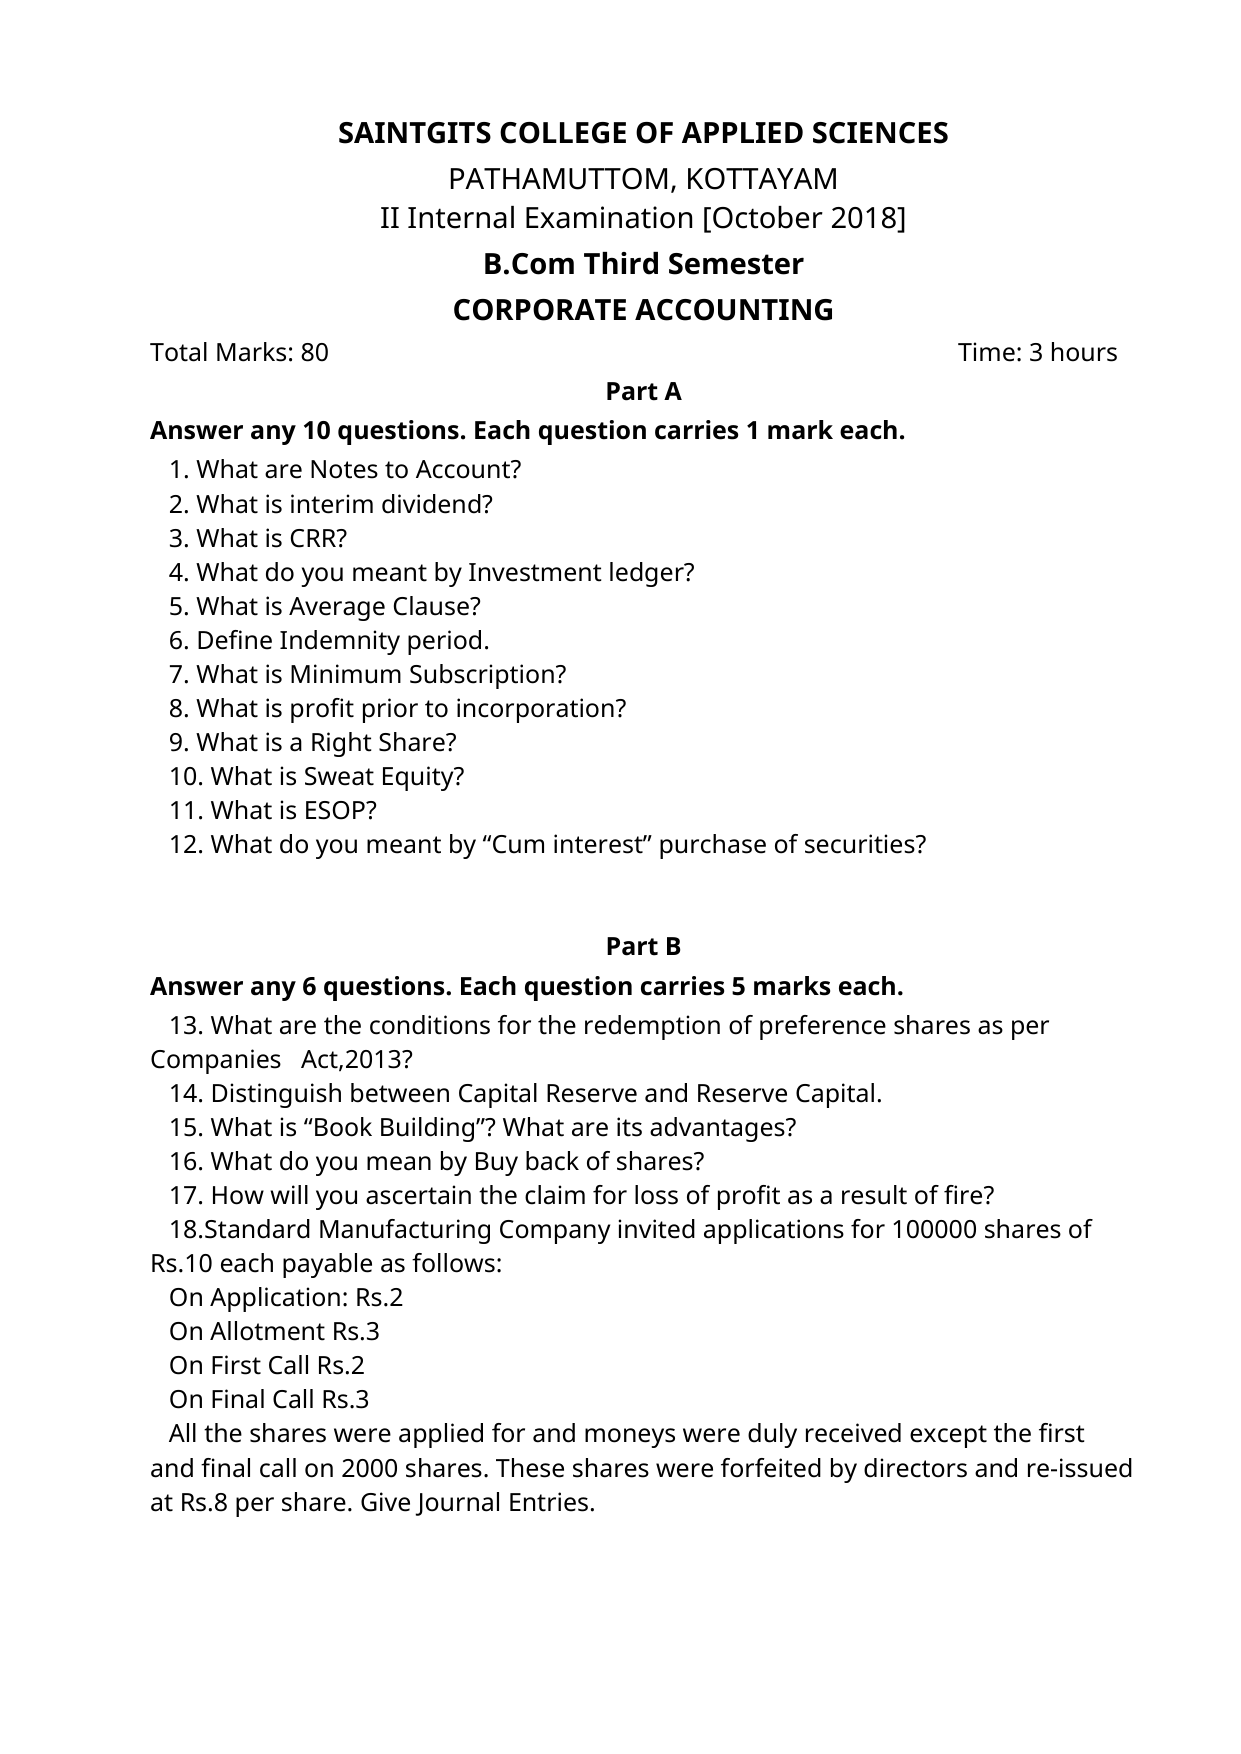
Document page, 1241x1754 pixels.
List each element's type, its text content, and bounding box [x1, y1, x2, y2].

text 7. What is Minimum Subscription? [169, 657, 1137, 691]
text 9. What is a Right Share? [169, 725, 1137, 759]
text On Application: Rs.2 [150, 1280, 1137, 1314]
text 16. What do you mean by Buy back of shares? [150, 1144, 1137, 1178]
text 5. What is Average Clause? [169, 588, 1137, 622]
text Answer any 10 questions. Each question carries 1 mark each. [150, 413, 1137, 447]
text 1. What are Notes to Account? [169, 452, 1137, 486]
text On Allotment Rs.3 [150, 1314, 1137, 1348]
text B.Com Third Semester [150, 243, 1137, 283]
text All the shares were applied for and moneys were duly received except the first and final call on 2000 shares. These shares were forfeited by directors and re-issued at Rs.8 per share. Give Journal Entries. [150, 1416, 1137, 1518]
text 8. What is profit prior to incorporation? [169, 691, 1137, 725]
text Total Marks: 80 Time: 3 hours [150, 335, 1137, 369]
text 11. What is ESOP? [169, 793, 1137, 827]
text 6. Define Indemnity period. [169, 622, 1137, 657]
text PATHAMUTTOM, KOTTAYAM [150, 158, 1137, 198]
text Part B [150, 929, 1137, 963]
text SAINTGITS COLLEGE OF APPLIED SCIENCES [150, 112, 1137, 152]
text 2. What is interim dividend? [169, 486, 1137, 520]
text II Internal Examination [October 2018] [150, 198, 1137, 237]
text 4. What do you meant by Investment ledger? [169, 554, 1137, 588]
text 18.Standard Manufacturing Company invited applications for 100000 shares of Rs.10 each payable as follows: [150, 1212, 1137, 1280]
text Answer any 6 questions. Each question carries 5 marks each. [150, 968, 1137, 1002]
text 15. What is “Book Building”? What are its advantages? [150, 1109, 1137, 1144]
text On Final Call Rs.3 [150, 1382, 1137, 1416]
text 10. What is Sweat Equity? [169, 759, 1137, 793]
text On First Call Rs.2 [150, 1348, 1137, 1382]
text 14. Distinguish between Capital Reserve and Reserve Capital. [150, 1076, 1137, 1109]
text 3. What is CRR? [150, 520, 1137, 554]
text 13. What are the conditions for the redemption of preference shares as per Companies Act,2013? [150, 1007, 1137, 1076]
text 12. What do you meant by “Cum interest” purchase of securities? [169, 827, 1137, 861]
text 17. How will you ascertain the claim for loss of profit as a result of fire? [169, 1178, 1137, 1212]
text Part A [150, 374, 1137, 408]
text CORPORATE ACCOUNTING [150, 289, 1137, 329]
